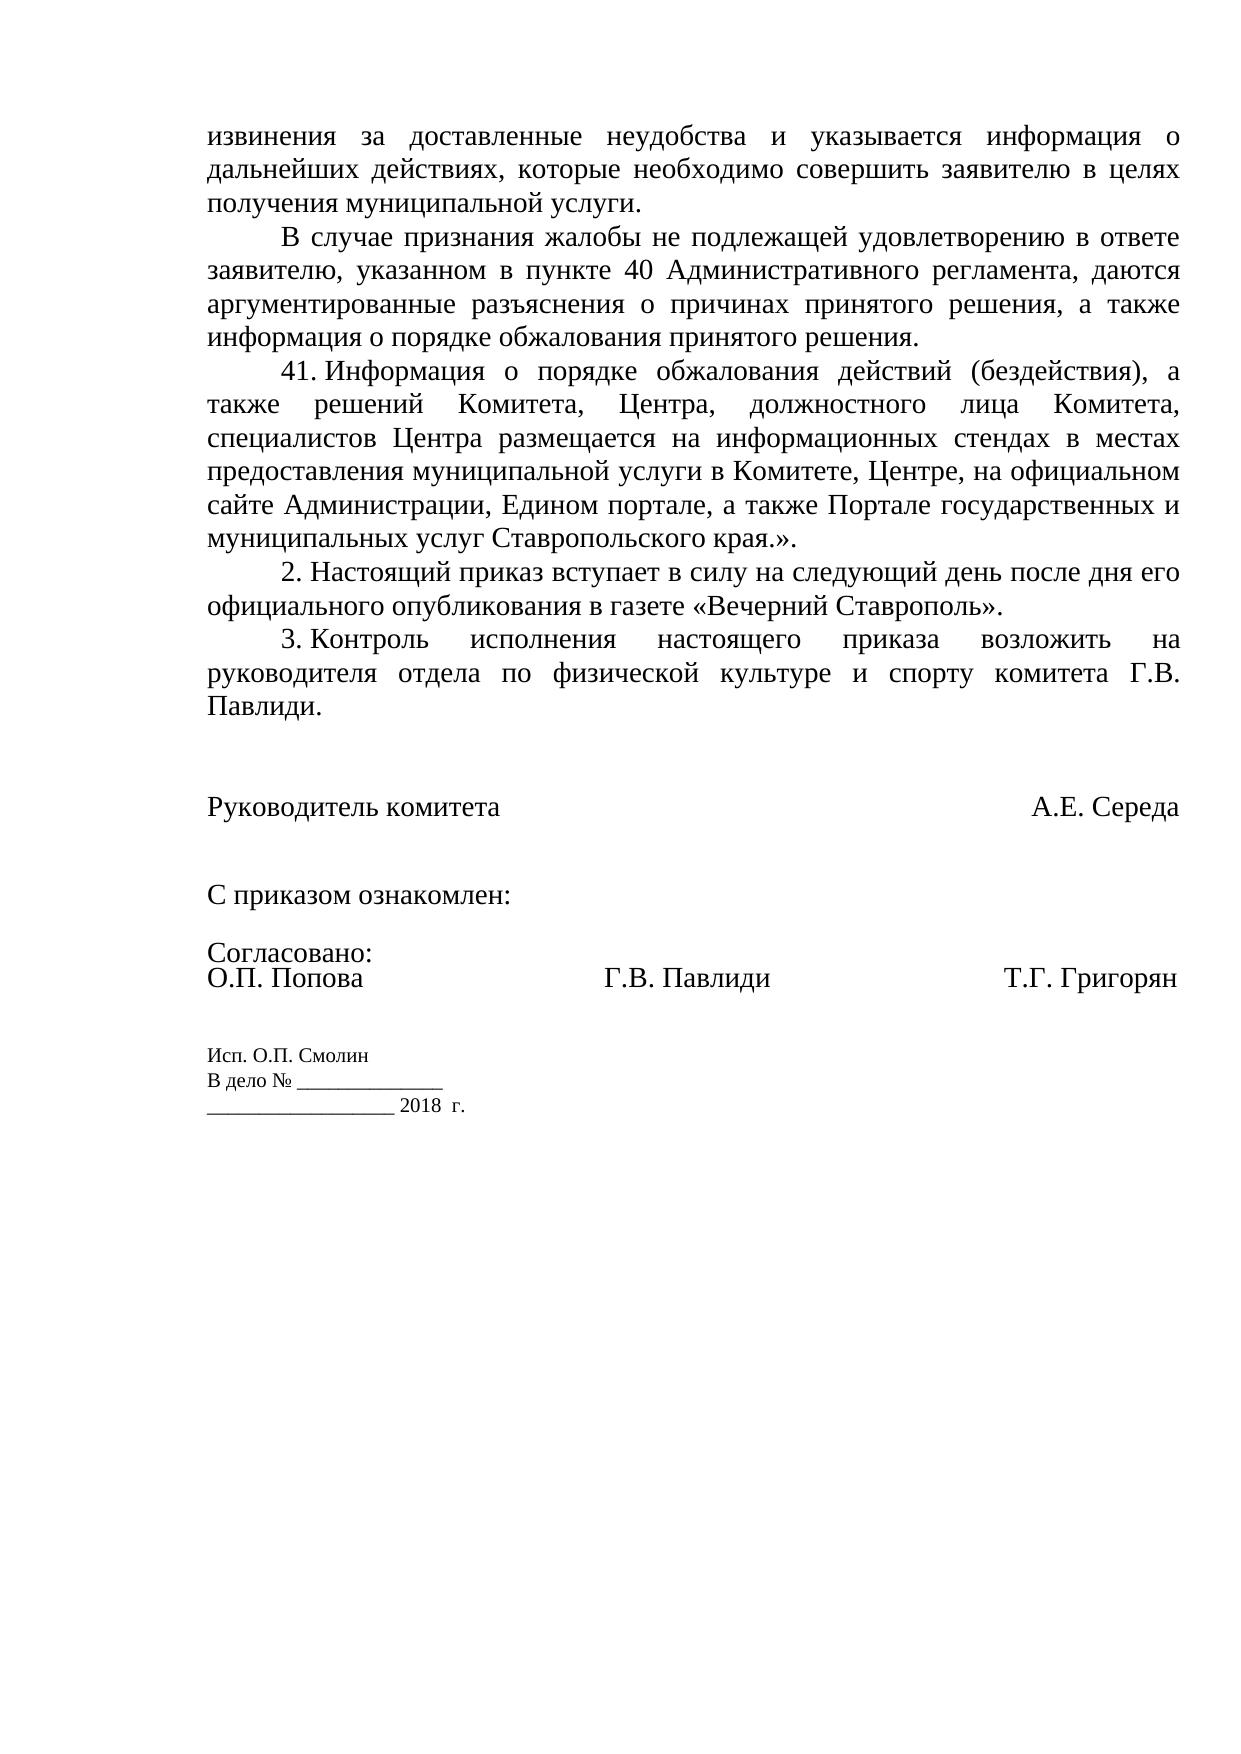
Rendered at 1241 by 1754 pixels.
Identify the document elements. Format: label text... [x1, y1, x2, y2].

title О.П. Попова Г.В. Павлиди Т.Г. Григорян [207, 967, 1181, 992]
text В дело № ______________ [207, 1067, 1181, 1092]
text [207, 118, 1181, 219]
text 2. Настоящий приказ вступает в силу на следующий день после дня его официального опубликования в газете «Вечерний Ставрополь». [207, 554, 1181, 621]
title Согласовано: [207, 942, 1181, 967]
text С приказом ознакомлен: [207, 885, 1181, 910]
text Руководитель комитета А.Е. Середа [207, 789, 1181, 822]
text 41. Информация о порядке обжалования действий (бездействия), а также решений Комитета, Центра, должностного лица Комитета, специалистов Центра размещается на информационных стендах в местах предоставления муниципальной услуги в Комитете, Центре, на официальном сайте Администрации, Едином портале, а также Портале государственных и муниципальных услуг Ставропольского края.». [207, 353, 1181, 554]
text 3. Контроль исполнения настоящего приказа возложить на руководителя отдела по физической культуре и спорту комитета Г.В. Павлиди. [207, 621, 1181, 722]
text В случае признания жалобы не подлежащей удовлетворению в ответе заявителю, указанном в пункте 40 Административного регламента, даются аргументированные разъяснения о причинах принятого решения, а также информация о порядке обжалования принятого решения. [207, 219, 1181, 353]
text __________________ 2018 г. [207, 1092, 1181, 1117]
text Исп. О.П. Смолин [207, 1042, 1181, 1067]
